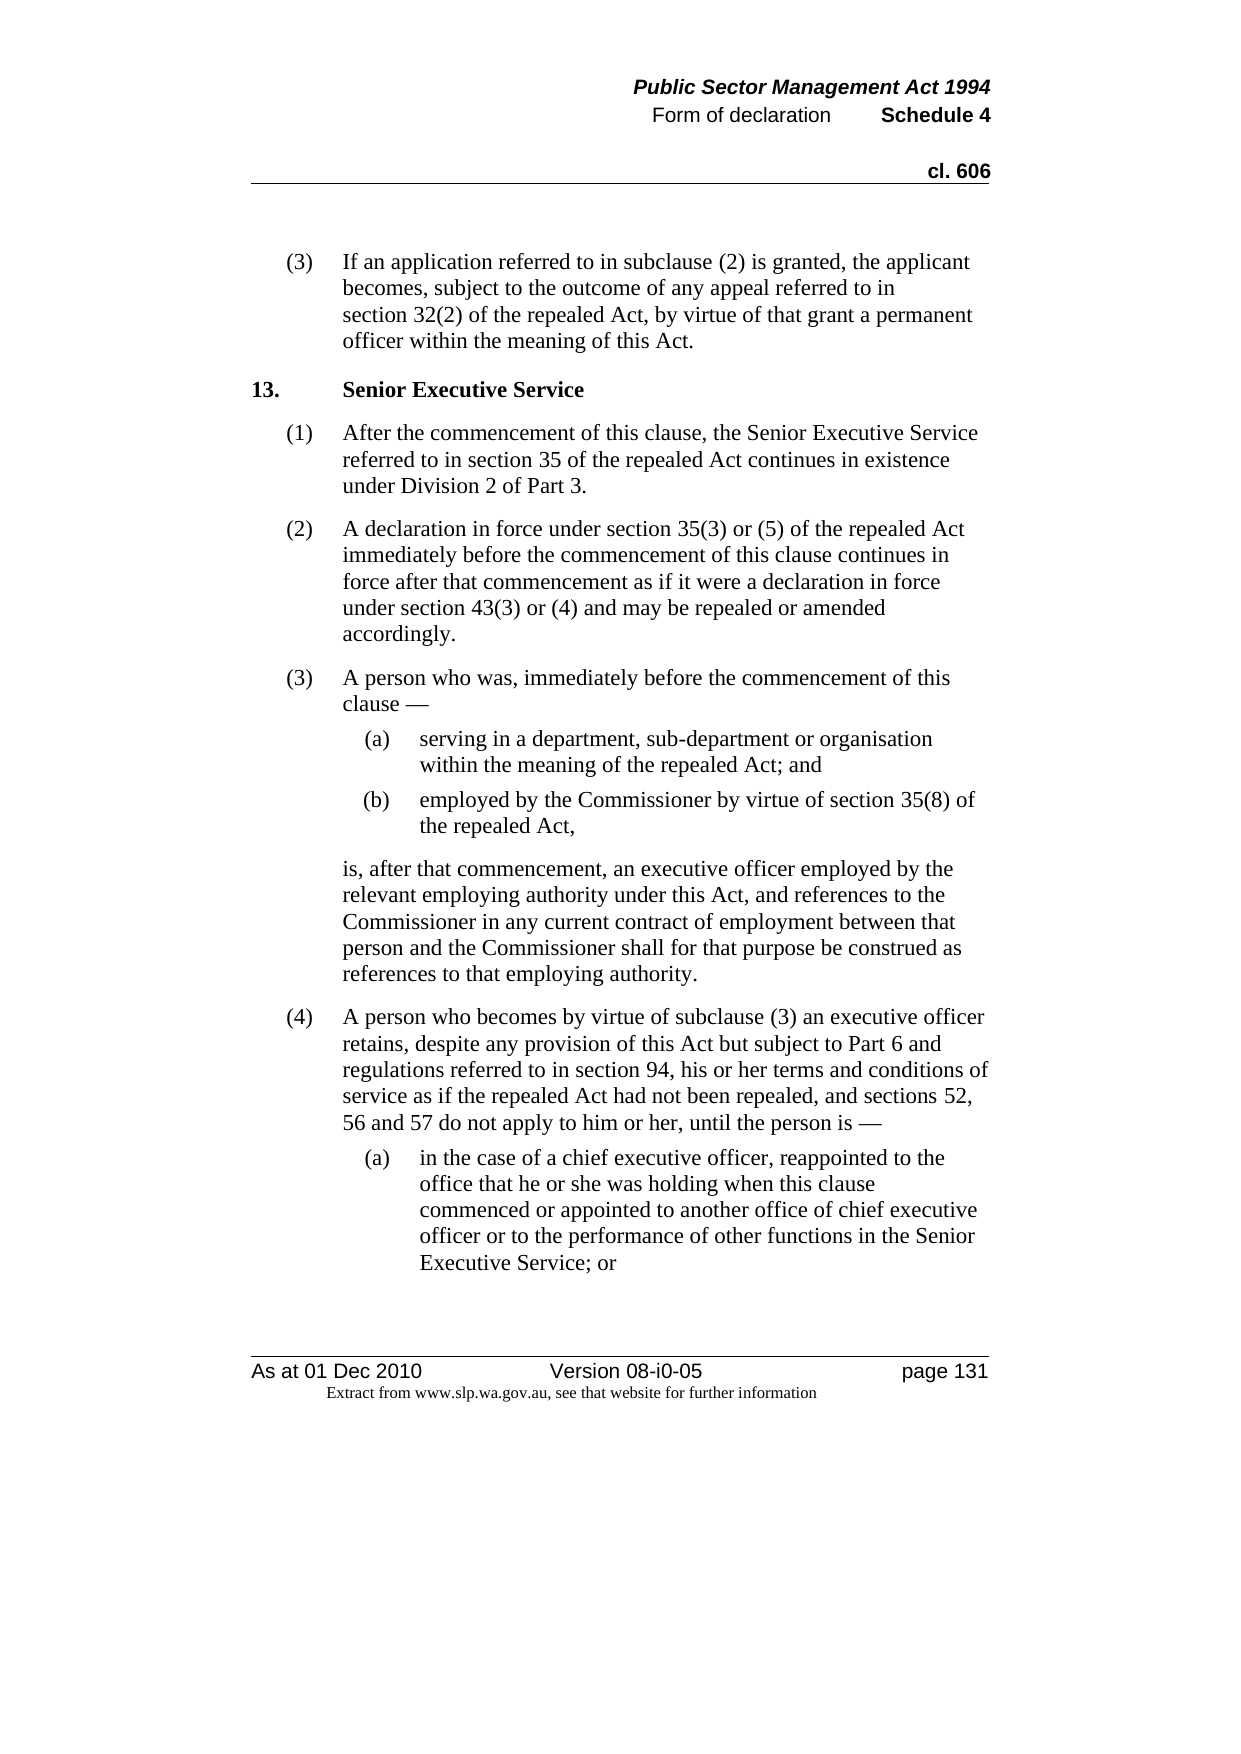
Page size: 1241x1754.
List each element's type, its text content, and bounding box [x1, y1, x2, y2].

text (a) serving in a department, sub-department or organisation within the meaning of the repealed Act; and [251, 724, 989, 777]
text (3) If an application referred to in subclause (2) is granted, the applicant becomes, subject to the outcome of any appeal referred to in section 32(2) of the repealed Act, by virtue of that grant a permanent officer within the meaning of this Act. [251, 248, 989, 353]
subtitle 13. Senior Executive Service [251, 376, 989, 403]
text (4) A person who becomes by virtue of subclause (3) an executive officer retains, despite any provision of this Act but subject to Part 6 and regulations referred to in section 94, his or her terms and conditions of service as if the repealed Act had not been repealed, and sections 52, 56 and 57 do not apply to him or her, until the person is — [251, 1003, 989, 1135]
text (a) in the case of a chief executive officer, reappointed to the office that he or she was holding when this clause commenced or appointed to another office of chief executive officer or to the performance of other functions in the Senior Executive Service; or [251, 1143, 989, 1275]
text (2) A declaration in force under section 35(3) or (5) of the repealed Act immediately before the commencement of this clause continues in force after that commencement as if it were a declaration in force under section 43(3) or (4) and may be repealed or amended accordingly. [251, 515, 989, 647]
text (3) A person who was, immediately before the commencement of this clause — [251, 663, 989, 716]
text (b) employed by the Commissioner by virtue of section 35(8) of the repealed Act, [251, 786, 989, 838]
text is, after that commencement, an executive officer employed by the relevant employing authority under this Act, and references to the Commissioner in any current contract of employment between that person and the Commissioner shall for that purpose be construed as references to that employing authority. [251, 855, 989, 987]
text (1) After the commencement of this clause, the Senior Executive Service referred to in section 35 of the repealed Act continues in existence under Division 2 of Part 3. [251, 419, 989, 498]
